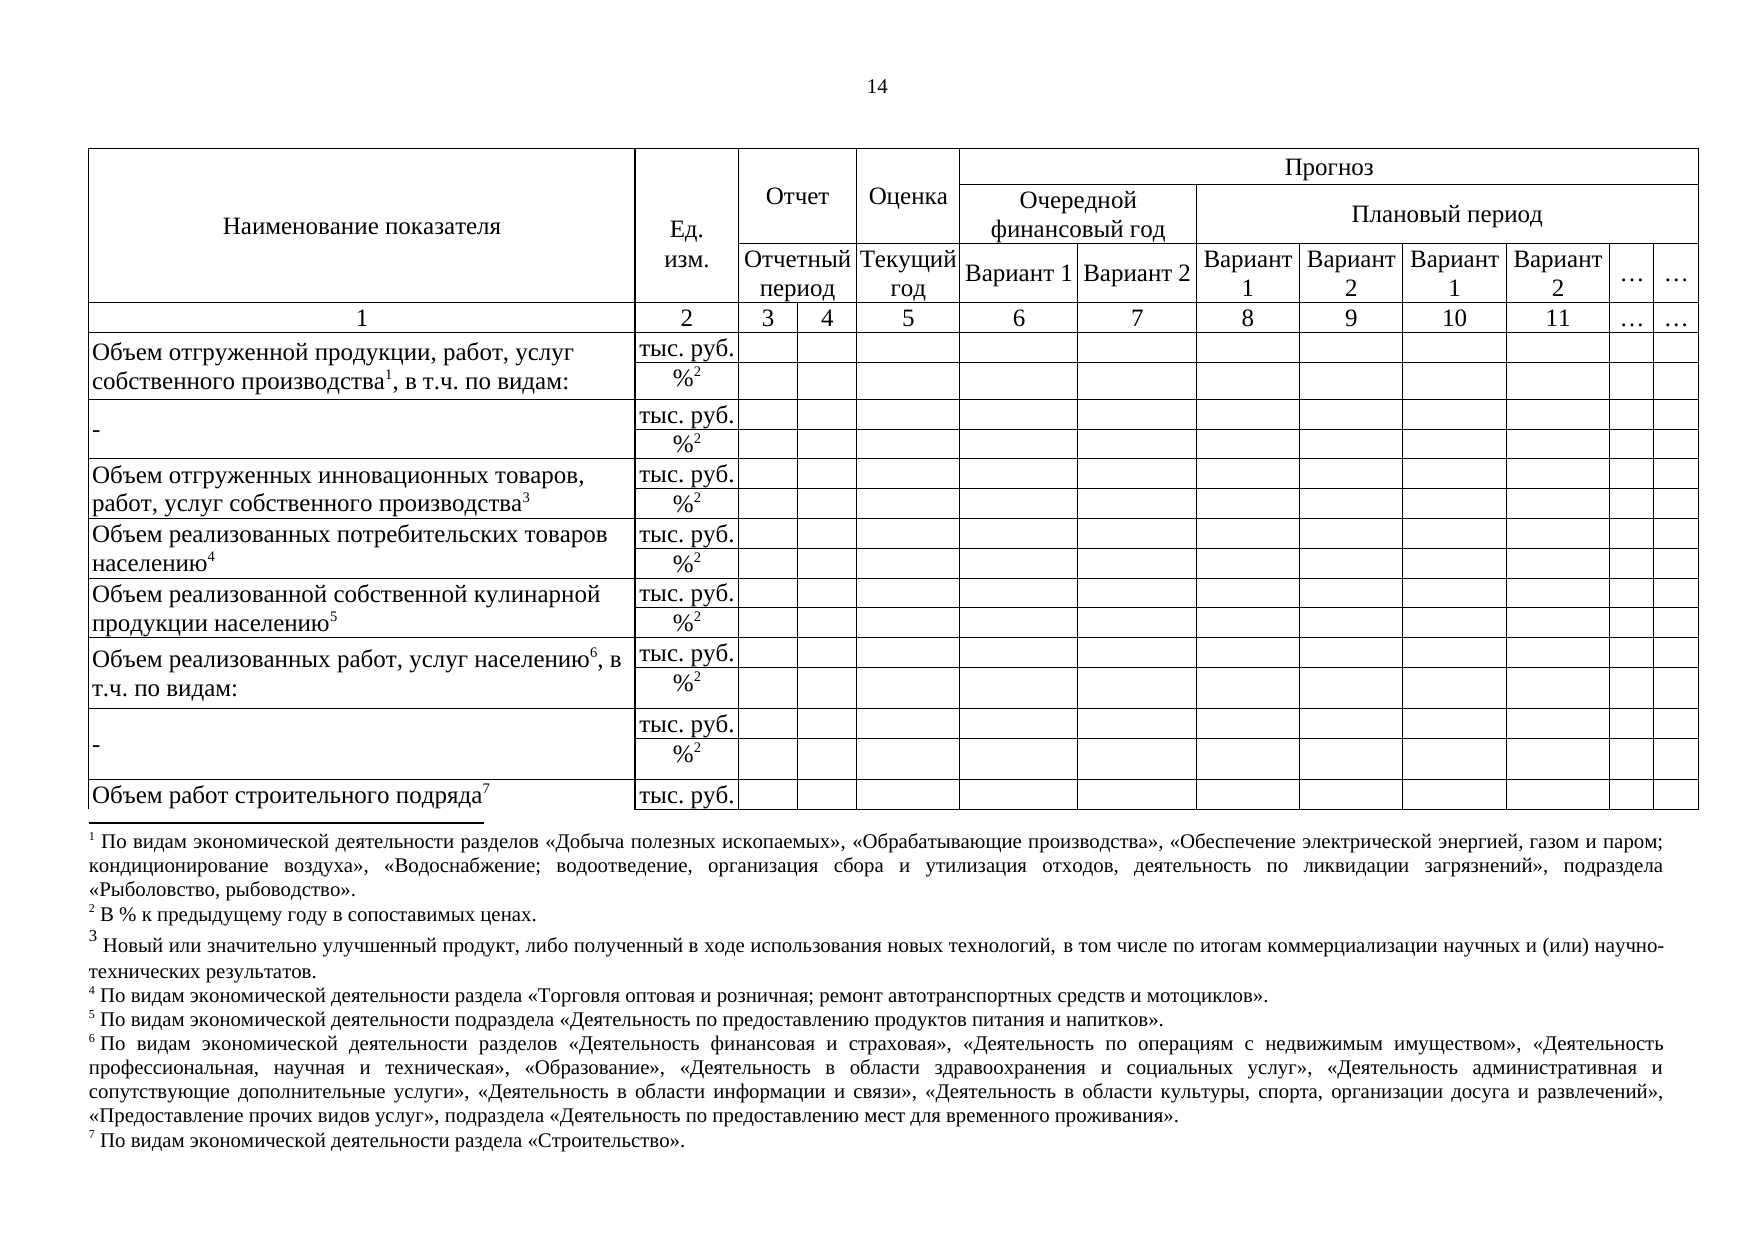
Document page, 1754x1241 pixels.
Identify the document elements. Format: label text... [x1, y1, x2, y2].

table_cell [1610, 709, 1653, 738]
table_cell [798, 333, 856, 362]
table_cell [1197, 459, 1299, 488]
table_cell тыс. руб. [636, 709, 738, 738]
table_cell [739, 363, 797, 399]
table_cell [798, 780, 856, 808]
table_cell [857, 579, 959, 607]
table_cell [1654, 608, 1698, 637]
table_cell [1197, 668, 1299, 708]
table_cell [1610, 608, 1653, 637]
table_cell [1610, 489, 1653, 518]
table_cell тыс. руб. [636, 459, 738, 488]
table_cell [1300, 489, 1402, 518]
table_cell 5 [857, 303, 959, 332]
table_cell [1078, 489, 1196, 518]
table_cell [1078, 400, 1196, 428]
table_cell [857, 668, 959, 708]
table_cell [1654, 780, 1698, 808]
table_cell [739, 579, 797, 607]
table_cell [1403, 333, 1506, 362]
table_cell [960, 459, 1077, 488]
table_cell тыс. руб. [636, 579, 738, 607]
table_cell Отчетный период [739, 244, 856, 302]
table_cell [1300, 363, 1402, 399]
table_header Отчет [739, 149, 856, 243]
table_cell [1078, 363, 1196, 399]
table_cell [960, 549, 1077, 577]
table_cell [1403, 579, 1506, 607]
table_cell [1403, 668, 1506, 708]
table_cell - [89, 709, 634, 779]
table_cell %2 [636, 489, 738, 518]
table_cell [1654, 579, 1698, 607]
table_cell [1197, 709, 1299, 738]
table_cell [739, 430, 797, 458]
table_cell [960, 519, 1077, 548]
table_cell [960, 579, 1077, 607]
table_cell [1507, 549, 1609, 577]
table_cell [1300, 608, 1402, 637]
table_cell [960, 333, 1077, 362]
table_cell [857, 459, 959, 488]
table_cell Объем отгруженных инновационных товаров, работ, услуг собственного производства [89, 459, 634, 518]
table_cell % [636, 363, 738, 399]
table_cell [739, 638, 797, 667]
table_cell [1507, 780, 1609, 808]
table_cell [739, 333, 797, 362]
table_cell [1197, 579, 1299, 607]
table_cell [739, 608, 797, 637]
table_cell [1300, 430, 1402, 458]
table_cell тыс. руб. [636, 333, 738, 362]
table_header Прогноз [960, 149, 1698, 184]
table_cell изм. [636, 243, 738, 302]
table_cell [1654, 668, 1698, 708]
table_cell [857, 489, 959, 518]
table_cell … [1654, 244, 1698, 302]
table_cell [739, 739, 797, 779]
table_cell [1654, 709, 1698, 738]
table_cell [1403, 459, 1506, 488]
table_cell [857, 739, 959, 779]
table_cell [798, 638, 856, 667]
table_cell Вариант 1 [960, 244, 1077, 302]
table_cell тыс. руб. [636, 400, 738, 428]
table_cell [1300, 709, 1402, 738]
table_cell Вариант 2 [1507, 244, 1609, 302]
table_cell [1610, 549, 1653, 577]
table_cell [1610, 668, 1653, 708]
table_cell [1197, 739, 1299, 779]
table_cell 9 [1300, 303, 1402, 332]
table_cell [1078, 519, 1196, 548]
table_cell [1507, 638, 1609, 667]
table_cell [1197, 638, 1299, 667]
table_cell [960, 709, 1077, 738]
table_cell [1403, 709, 1506, 738]
table_cell [1078, 579, 1196, 607]
table_cell Текущий год [857, 244, 959, 302]
table_cell [1078, 668, 1196, 708]
table_cell %2 [636, 668, 738, 708]
table_cell Объем отгруженной продукции, работ, услуг собственного производства, в т.ч. по видам: [89, 333, 634, 399]
table_cell [798, 400, 856, 428]
table_cell [739, 459, 797, 488]
table_cell [1078, 333, 1196, 362]
table_cell [857, 519, 959, 548]
table_cell [960, 430, 1077, 458]
table_cell [1300, 668, 1402, 708]
table_cell [798, 668, 856, 708]
table_cell [798, 549, 856, 577]
table_cell [739, 549, 797, 577]
table_cell Объем реализованной собственной кулинарной продукции населению [89, 579, 634, 637]
table_cell [1507, 400, 1609, 428]
table_cell Вариант 1 [1197, 244, 1299, 302]
table_cell [1300, 739, 1402, 779]
table_cell [1610, 459, 1653, 488]
table_cell [1300, 579, 1402, 607]
table_cell [1610, 780, 1653, 808]
table_cell [1507, 333, 1609, 362]
table_cell [1654, 363, 1698, 399]
table_cell 10 [1403, 303, 1506, 332]
table_header Наименование показателя [89, 149, 634, 302]
table_cell [1610, 739, 1653, 779]
table_cell 3 [739, 303, 797, 332]
table_cell [857, 333, 959, 362]
table_cell [1403, 739, 1506, 779]
table_cell Плановый период [1197, 185, 1698, 243]
table_cell [798, 579, 856, 607]
table_cell %2 [636, 549, 738, 577]
table_cell 2 [636, 303, 738, 332]
table_cell [1197, 333, 1299, 362]
table_cell Вариант 2 [1078, 244, 1196, 302]
table_cell - [89, 400, 634, 458]
table_cell [1300, 459, 1402, 488]
table_cell [1610, 579, 1653, 607]
table_cell [1507, 489, 1609, 518]
table_cell 8 [1197, 303, 1299, 332]
table_cell [1507, 608, 1609, 637]
table_cell [798, 709, 856, 738]
table_cell [1300, 400, 1402, 428]
table_cell [739, 489, 797, 518]
table_cell [798, 430, 856, 458]
table_cell Очередной финансовый год [960, 185, 1196, 243]
table_cell [1403, 400, 1506, 428]
table_cell [1197, 400, 1299, 428]
table_cell [857, 363, 959, 399]
table_cell [1078, 459, 1196, 488]
table_cell … [1610, 303, 1653, 332]
table_cell тыс. руб. [636, 780, 738, 808]
table_cell 7 [1078, 303, 1196, 332]
table_cell Объем реализованных потребительских товаров населению [89, 519, 634, 577]
table_header Ед. [636, 149, 738, 243]
table_cell [1300, 638, 1402, 667]
table_cell [960, 489, 1077, 518]
table_cell [960, 363, 1077, 399]
table_cell [1197, 430, 1299, 458]
table_cell [1654, 400, 1698, 428]
table_cell %2 [636, 430, 738, 458]
table_cell [798, 459, 856, 488]
table_cell [1610, 430, 1653, 458]
table_cell [1507, 739, 1609, 779]
table_cell [739, 400, 797, 428]
table_cell [857, 638, 959, 667]
table_cell [739, 709, 797, 738]
table_cell [1507, 363, 1609, 399]
table_cell [798, 608, 856, 637]
table_cell [1197, 519, 1299, 548]
table_cell [1654, 549, 1698, 577]
table_cell [1610, 400, 1653, 428]
table_cell [1654, 739, 1698, 779]
table_cell %2 [636, 739, 738, 779]
table_cell [1078, 430, 1196, 458]
table_cell [798, 519, 856, 548]
table_cell [857, 549, 959, 577]
table_cell Вариант 1 [1403, 244, 1506, 302]
table_cell [857, 709, 959, 738]
table_cell [1197, 489, 1299, 518]
table_cell [1300, 519, 1402, 548]
table_cell [1654, 333, 1698, 362]
table_cell [1507, 459, 1609, 488]
table_cell [1403, 430, 1506, 458]
table_cell [1507, 430, 1609, 458]
table_cell [1300, 780, 1402, 808]
table_cell [1078, 608, 1196, 637]
table_cell %2 [636, 608, 738, 637]
table_cell … [1654, 303, 1698, 332]
table_cell [960, 739, 1077, 779]
table_cell [960, 608, 1077, 637]
table_cell [1507, 709, 1609, 738]
table_cell Вариант 2 [1300, 244, 1402, 302]
table_cell [798, 363, 856, 399]
table_cell [1078, 739, 1196, 779]
table_cell [1197, 608, 1299, 637]
table_cell [1610, 333, 1653, 362]
table_cell [798, 489, 856, 518]
table_cell [960, 780, 1077, 808]
table_cell [1078, 709, 1196, 738]
table_cell [857, 400, 959, 428]
table_cell [1654, 459, 1698, 488]
table_cell [1610, 363, 1653, 399]
table_cell [1197, 549, 1299, 577]
table_cell [1403, 608, 1506, 637]
table_cell [739, 780, 797, 808]
table_cell [1078, 638, 1196, 667]
table_cell 4 [798, 303, 856, 332]
table_cell [1610, 638, 1653, 667]
table_cell [739, 668, 797, 708]
table_cell 1 [89, 303, 634, 332]
table_cell [1403, 363, 1506, 399]
table_cell [1403, 489, 1506, 518]
table_cell тыс. руб. [636, 519, 738, 548]
table_cell [1300, 549, 1402, 577]
table_cell [1403, 638, 1506, 667]
table_cell [798, 739, 856, 779]
table_cell [1300, 333, 1402, 362]
table_cell … [1610, 244, 1653, 302]
table_cell [960, 638, 1077, 667]
table_cell [857, 430, 959, 458]
table_cell [1403, 519, 1506, 548]
table_cell [857, 608, 959, 637]
table_cell [960, 400, 1077, 428]
table_cell Объем работ строительного подряда [89, 780, 634, 808]
table_cell [960, 668, 1077, 708]
table_cell [1654, 489, 1698, 518]
table_cell 11 [1507, 303, 1609, 332]
table_cell [739, 519, 797, 548]
table_cell [1078, 780, 1196, 808]
table_cell [1403, 780, 1506, 808]
table_cell [1197, 780, 1299, 808]
table_cell [1654, 519, 1698, 548]
table_cell [857, 780, 959, 808]
table_header Оценка [857, 149, 959, 243]
table_cell [1654, 638, 1698, 667]
table_cell [1654, 430, 1698, 458]
table_cell 6 [960, 303, 1077, 332]
table_cell Объем реализованных работ, услуг населению, в т.ч. по видам: [89, 638, 634, 708]
table_cell [1610, 519, 1653, 548]
table_cell [1197, 363, 1299, 399]
table_cell [1507, 668, 1609, 708]
table_cell [1507, 519, 1609, 548]
table_cell [1078, 549, 1196, 577]
table_cell [1507, 579, 1609, 607]
table_cell тыс. руб. [636, 638, 738, 667]
table_cell [1403, 549, 1506, 577]
